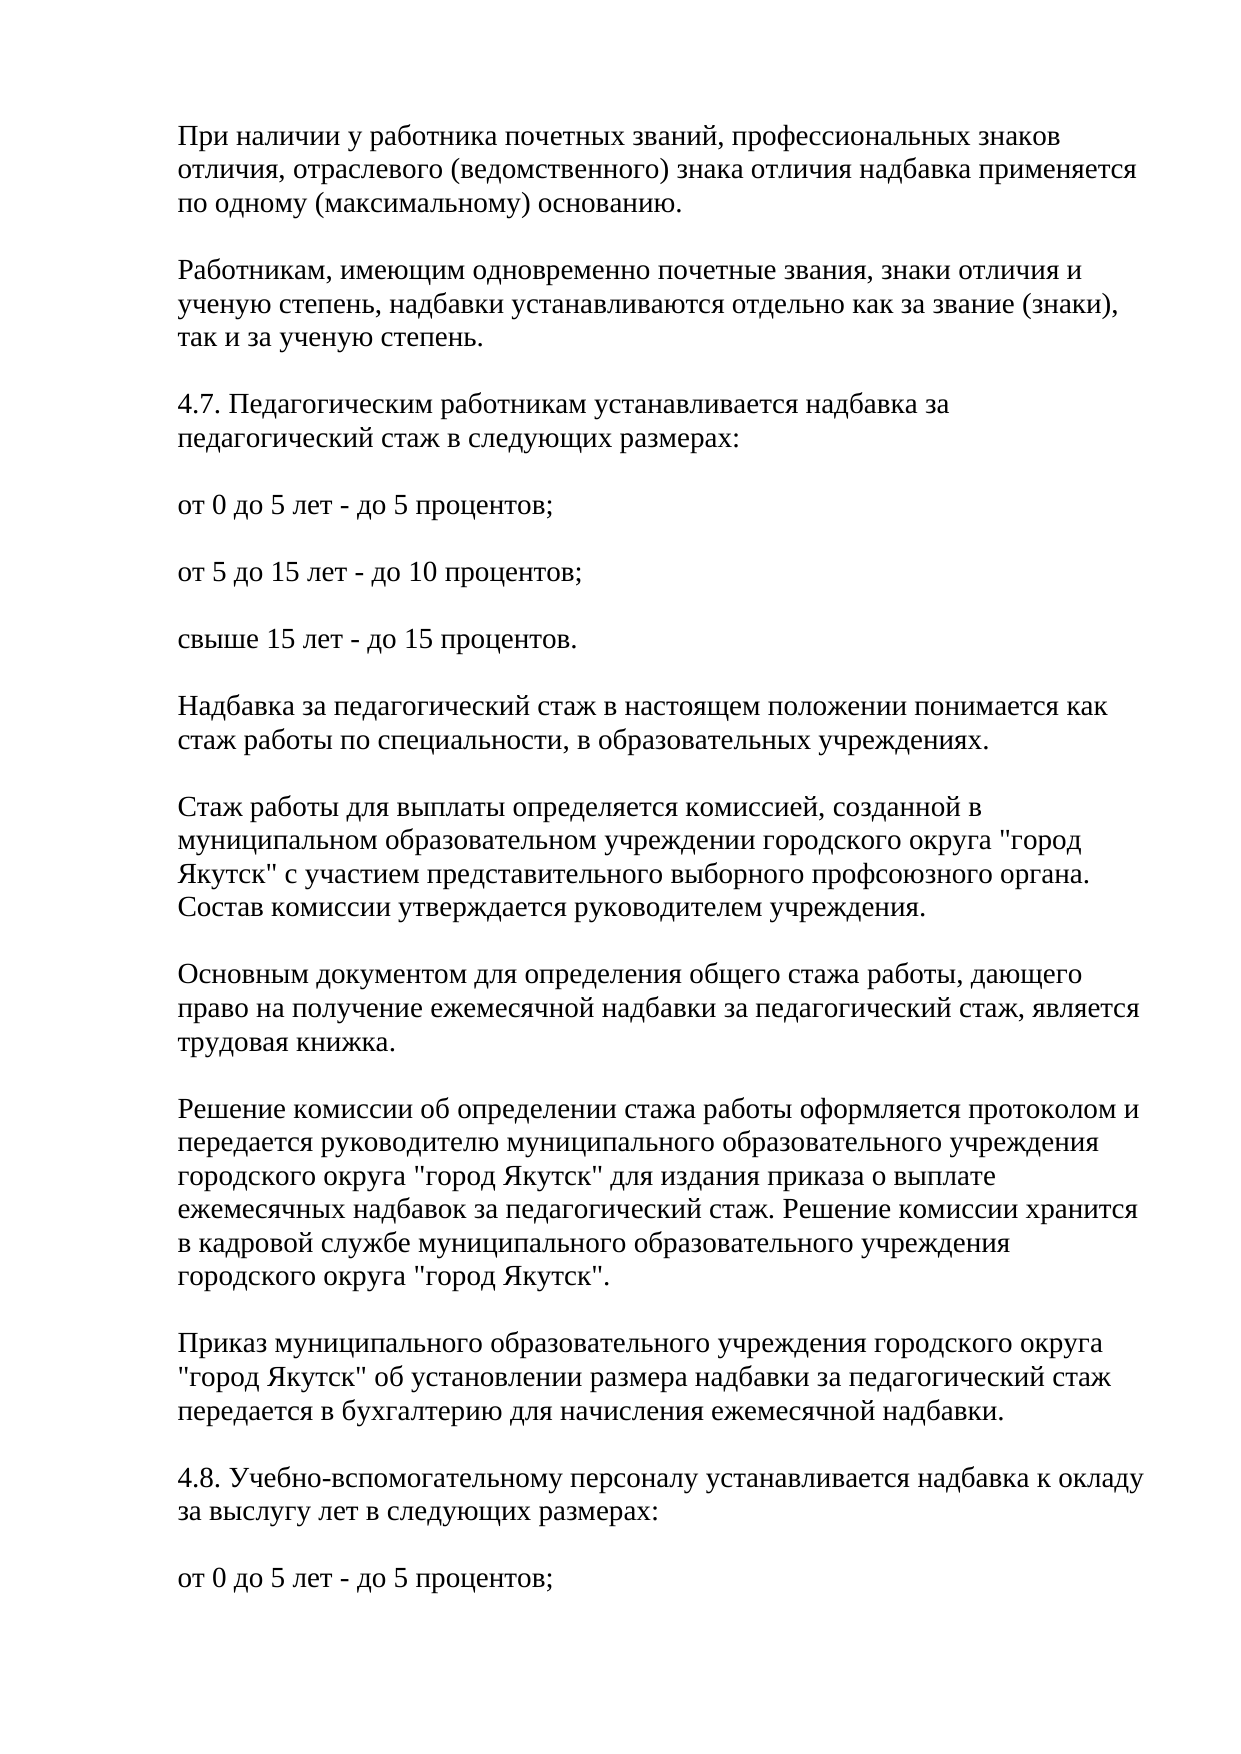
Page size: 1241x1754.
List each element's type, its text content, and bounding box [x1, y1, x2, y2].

text свыше 15 лет - до 15 процентов. [177, 621, 1152, 655]
text Приказ муниципального образовательного учреждения городского округа "город Якутск" об установлении размера надбавки за педагогический стаж передается в бухгалтерию для начисления ежемесячной надбавки. [177, 1326, 1152, 1426]
text Надбавка за педагогический стаж в настоящем положении понимается как стаж работы по специальности, в образовательных учреждениях. [177, 688, 1152, 755]
text Стаж работы для выплаты определяется комиссией, созданной в муниципальном образовательном учреждении городского округа "город Якутск" с участием представительного выборного профсоюзного органа. Состав комиссии утверждается руководителем учреждения. [177, 789, 1152, 923]
text 4.8. Учебно-вспомогательному персоналу устанавливается надбавка к окладу за выслугу лет в следующих размерах: [177, 1460, 1152, 1527]
text Основным документом для определения общего стажа работы, дающего право на получение ежемесячной надбавки за педагогический стаж, является трудовая книжка. [177, 957, 1152, 1057]
text При наличии у работника почетных званий, профессиональных знаков отличия, отраслевого (ведомственного) знака отличия надбавка применяется по одному (максимальному) основанию. [177, 118, 1152, 219]
text от 5 до 15 лет - до 10 процентов; [177, 554, 1152, 588]
text Работникам, имеющим одновременно почетные звания, знаки отличия и ученую степень, надбавки устанавливаются отдельно как за звание (знаки), так и за ученую степень. [177, 252, 1152, 353]
text от 0 до 5 лет - до 5 процентов; [177, 1560, 1152, 1594]
text от 0 до 5 лет - до 5 процентов; [177, 487, 1152, 521]
text 4.7. Педагогическим работникам устанавливается надбавка за педагогический стаж в следующих размерах: [177, 386, 1152, 453]
text Решение комиссии об определении стажа работы оформляется протоколом и передается руководителю муниципального образовательного учреждения городского округа "город Якутск" для издания приказа о выплате ежемесячных надбавок за педагогический стаж. Решение комиссии хранится в кадровой службе муниципального образовательного учреждения городского округа "город Якутск". [177, 1091, 1152, 1292]
